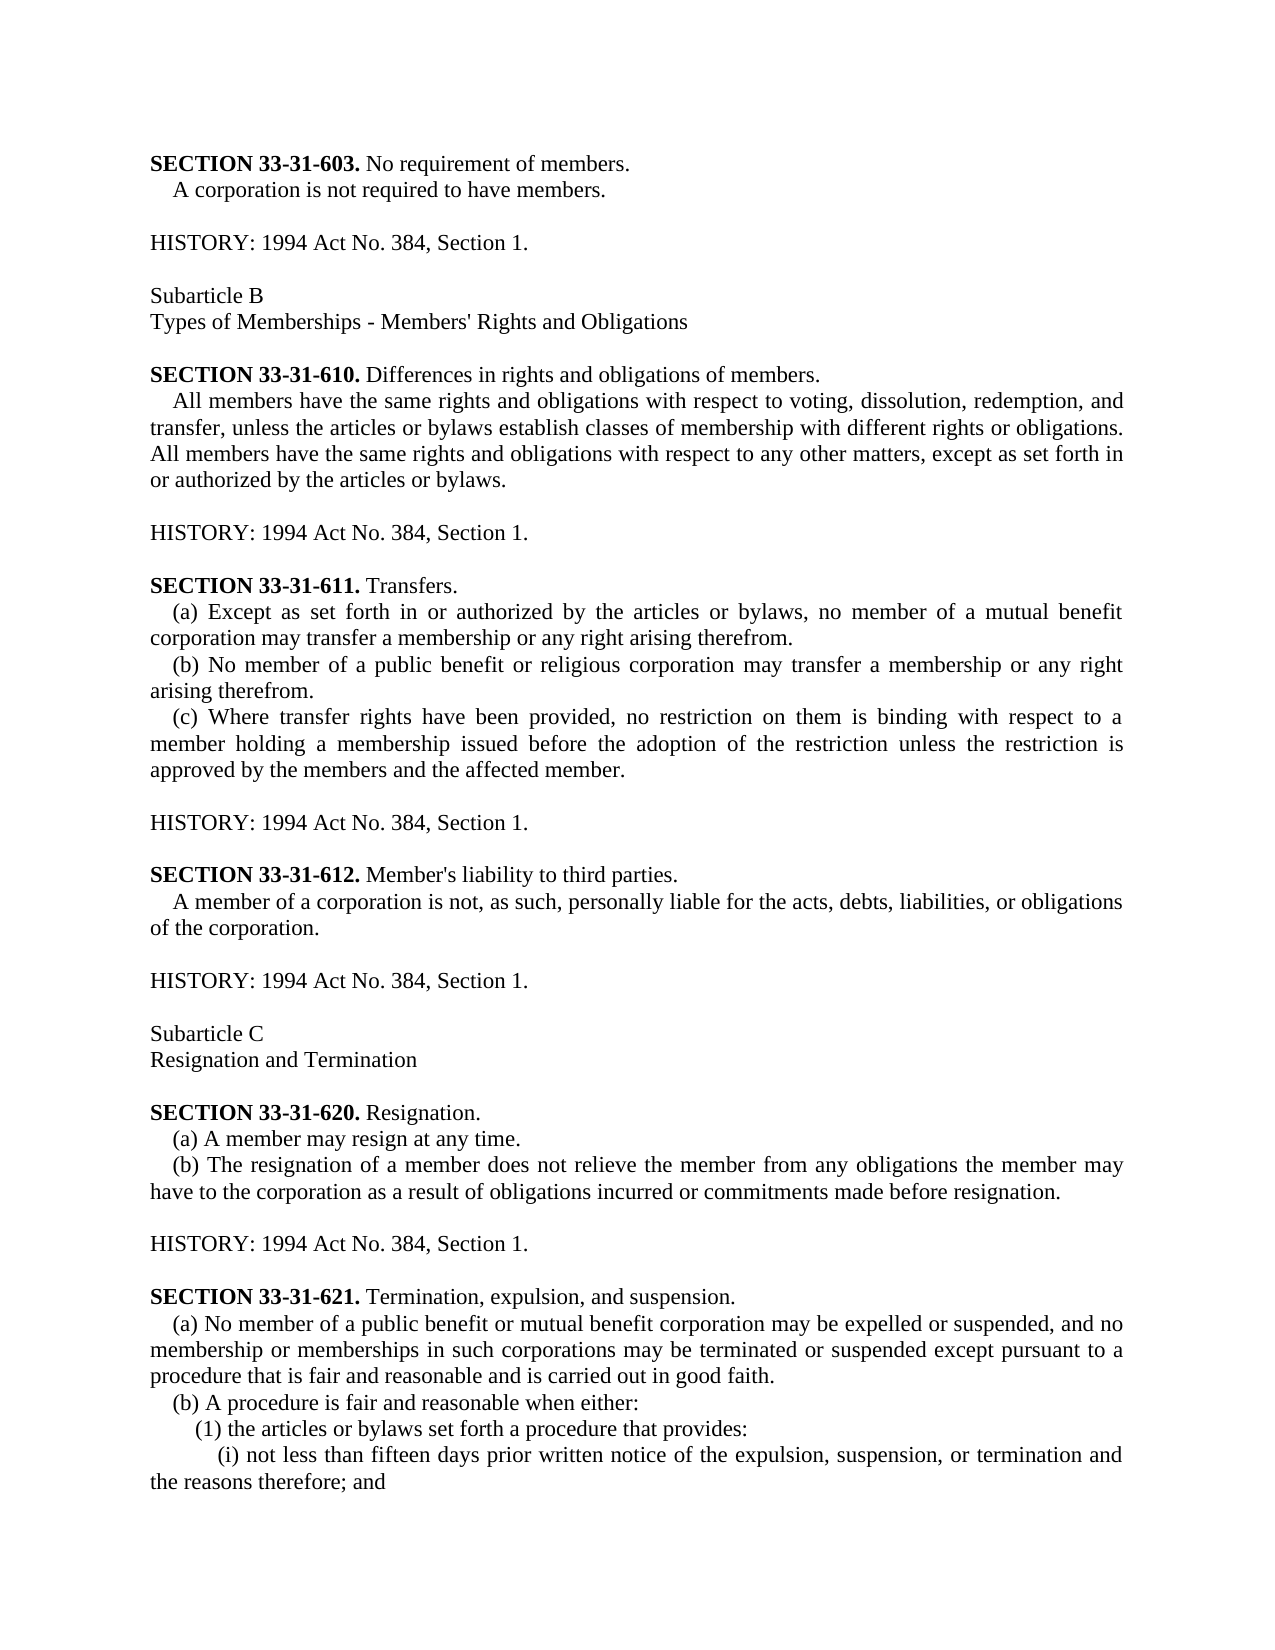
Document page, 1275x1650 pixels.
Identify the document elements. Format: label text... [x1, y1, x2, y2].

text Subarticle B [150, 282, 1125, 308]
text HISTORY: 1994 Act No. 384, Section 1. [150, 967, 1125, 993]
text HISTORY: 1994 Act No. 384, Section 1. [150, 519, 1125, 545]
text (a) No member of a public benefit or mutual benefit corporation may be expelled or suspended, and no membership or memberships in such corporations may be terminated or suspended except pursuant to a procedure that is fair and reasonable and is carried out in good faith. [150, 1309, 1125, 1389]
text (b) No member of a public benefit or religious corporation may transfer a membership or any right arising therefrom. [150, 651, 1125, 703]
text SECTION 33-31-621. Termination, expulsion, and suspension. [150, 1283, 1125, 1309]
text SECTION 33-31-620. Resignation. [150, 1099, 1125, 1125]
text Subarticle C [150, 1020, 1125, 1046]
text HISTORY: 1994 Act No. 384, Section 1. [150, 229, 1125, 255]
text (i) not less than fifteen days prior written notice of the expulsion, suspension, or termination and the reasons therefore; and [150, 1441, 1125, 1494]
text Resignation and Termination [150, 1046, 1125, 1072]
text SECTION 33-31-611. Transfers. [150, 572, 1125, 598]
text (b) A procedure is fair and reasonable when either: [150, 1389, 1125, 1415]
text Types of Memberships - Members' Rights and Obligations [150, 308, 1125, 334]
text (1) the articles or bylaws set forth a procedure that provides: [150, 1415, 1125, 1441]
text HISTORY: 1994 Act No. 384, Section 1. [150, 809, 1125, 835]
text (a) A member may resign at any time. [150, 1125, 1125, 1151]
text HISTORY: 1994 Act No. 384, Section 1. [150, 1231, 1125, 1257]
text SECTION 33-31-603. No requirement of members. [150, 150, 1125, 176]
text (c) Where transfer rights have been provided, no restriction on them is binding with respect to a member holding a membership issued before the adoption of the restriction unless the restriction is approved by the members and the affected member. [150, 703, 1125, 782]
text A corporation is not required to have members. [150, 176, 1125, 203]
text A member of a corporation is not, as such, personally liable for the acts, debts, liabilities, or obligations of the corporation. [150, 888, 1125, 941]
text (b) The resignation of a member does not relieve the member from any obligations the member may have to the corporation as a result of obligations incurred or commitments made before resignation. [150, 1151, 1125, 1204]
text SECTION 33-31-610. Differences in rights and obligations of members. [150, 361, 1125, 387]
text All members have the same rights and obligations with respect to voting, dissolution, redemption, and transfer, unless the articles or bylaws establish classes of membership with different rights or obligations. All members have the same rights and obligations with respect to any other matters, except as set forth in or authorized by the articles or bylaws. [150, 387, 1125, 493]
text (a) Except as set forth in or authorized by the articles or bylaws, no member of a mutual benefit corporation may transfer a membership or any right arising therefrom. [150, 598, 1125, 651]
text SECTION 33-31-612. Member's liability to third parties. [150, 862, 1125, 888]
